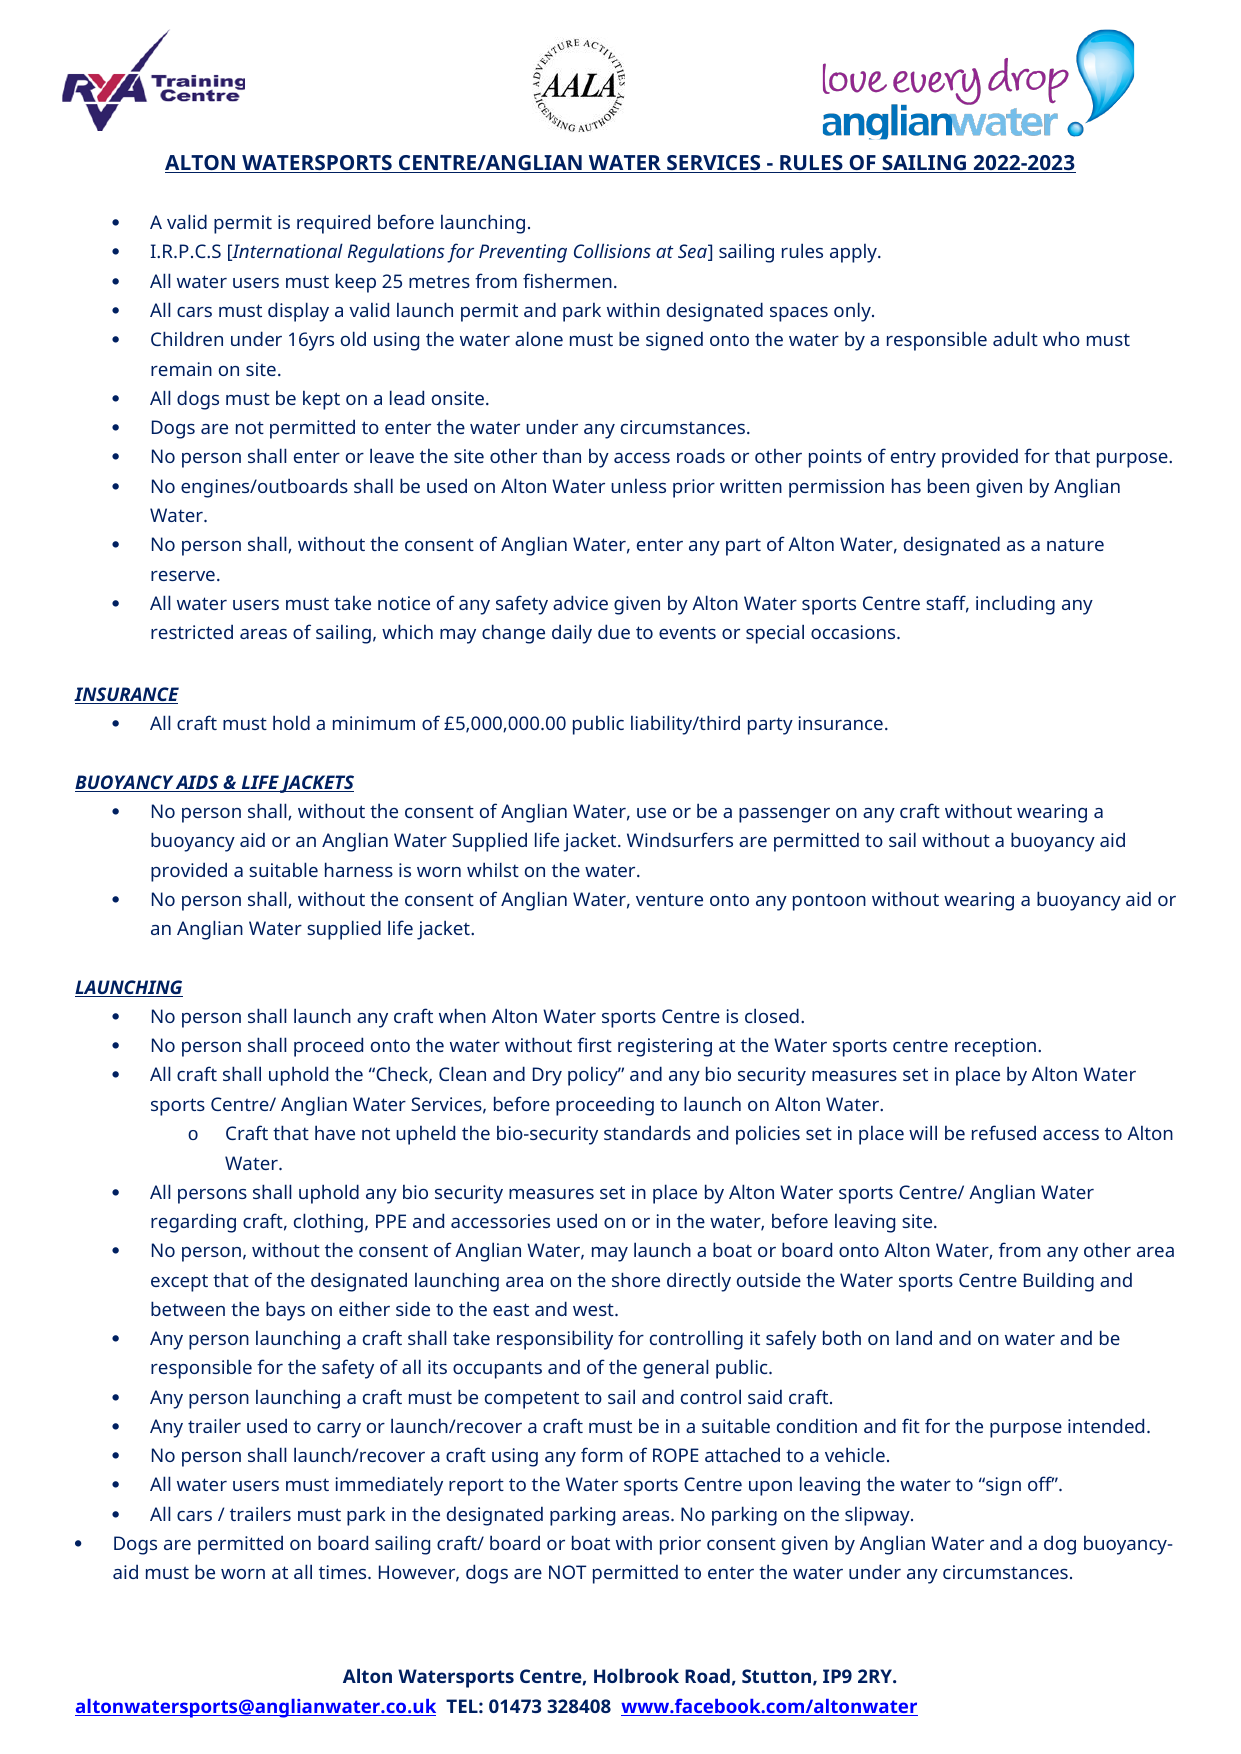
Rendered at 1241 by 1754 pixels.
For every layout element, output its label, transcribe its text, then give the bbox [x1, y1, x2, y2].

list No person, without the consent of Anglian Water, may launch a boat or board onto Alton Water, from any other area except that of the designated launching area on the shore directly outside the Water sports Centre Building and between the bays on either side to the east and west. [112, 1238, 1180, 1322]
list All craft must hold a minimum of £5,000,000.00 public liability/third party insurance. [112, 711, 1180, 736]
list All cars / trailers must park in the designated parking areas. No parking on the slipway. [112, 1501, 1180, 1527]
list A valid permit is required before launching. [112, 209, 1180, 235]
list All water users must take notice of any safety advice given by Alton Water sports Centre staff, including any restricted areas of sailing, which may change daily due to events or special occasions. [112, 590, 1180, 645]
list Any trailer used to carry or launch/recover a craft must be in a suitable condition and fit for the purpose intended. [112, 1413, 1180, 1439]
list No person shall launch/recover a craft using any form of ROPE attached to a vehicle. [112, 1442, 1180, 1468]
text LAUNCHING [75, 974, 1165, 999]
list Any person launching a craft shall take responsibility for controlling it safely both on land and on water and be responsible for the safety of all its occupants and of the general public. [112, 1325, 1180, 1380]
list All water users must immediately report to the Water sports Centre upon leaving the water to “sign off”. [112, 1472, 1180, 1497]
picture [60, 29, 245, 130]
list I.R.P.C.S [International Regulations for Preventing Collisions at Sea] sailing rules apply. [112, 239, 1180, 264]
list Any person launching a craft must be competent to sail and control said craft. [112, 1384, 1180, 1409]
list All persons shall uphold any bio security measures set in place by Alton Water sports Centre/ Anglian Water regarding craft, clothing, PPE and accessories used on or in the water, before leaving site. [112, 1179, 1180, 1234]
list All craft shall uphold the “Check, Clean and Dry policy” and any bio security measures set in place by Alton Water sports Centre/ Anglian Water Services, before proceeding to launch on Alton Water. [112, 1062, 1180, 1117]
list No engines/outboards shall be used on Alton Water unless prior written permission has been given by Anglian Water. [112, 473, 1180, 528]
list Craft that have not upheld the bio-security standards and policies set in place will be refused access to Alton Water. [187, 1120, 1180, 1175]
list All cars must display a valid launch permit and park within designated spaces only. [112, 297, 1180, 323]
list Dogs are not permitted to enter the water under any circumstances. [112, 414, 1180, 440]
text INSURANCE [75, 681, 1165, 707]
list No person shall proceed onto the water without first registering at the Water sports centre reception. [112, 1032, 1180, 1058]
picture [821, 29, 1134, 139]
list All water users must keep 25 metres from fishermen. [112, 268, 1180, 294]
list Dogs are permitted on board sailing craft/ board or boat with prior consent given by Anglian Water and a dog buoyancy-aid must be worn at all times. However, dogs are NOT permitted to enter the water under any circumstances. [75, 1530, 1180, 1585]
text ALTON WATERSPORTS CENTRE/ANGLIAN WATER SERVICES - RULES OF SAILING 2022-2023 [75, 148, 1165, 176]
list No person shall launch any craft when Alton Water sports Centre is closed. [112, 1003, 1180, 1029]
list No person shall, without the consent of Anglian Water, enter any part of Alton Water, designated as a nature reserve. [112, 532, 1180, 586]
list Children under 16yrs old using the water alone must be signed onto the water by a responsible adult who must remain on site. [112, 327, 1180, 381]
list No person shall enter or leave the site other than by access roads or other points of entry provided for that purpose. [112, 444, 1180, 469]
picture [1127, 79, 1134, 90]
text BUOYANCY AIDS & LIFE JACKETS [75, 769, 1165, 794]
list All dogs must be kept on a lead onsite. [112, 385, 1180, 411]
list No person shall, without the consent of Anglian Water, use or be a passenger on any craft without wearing a buoyancy aid or an Anglian Water Supplied life jacket. Windsurfers are permitted to sail without a buoyancy aid provided a suitable harness is worn whilst on the water. [112, 798, 1180, 882]
list No person shall, without the consent of Anglian Water, venture onto any pontoon without wearing a buoyancy aid or an Anglian Water supplied life jacket. [112, 886, 1180, 941]
picture [531, 37, 624, 131]
